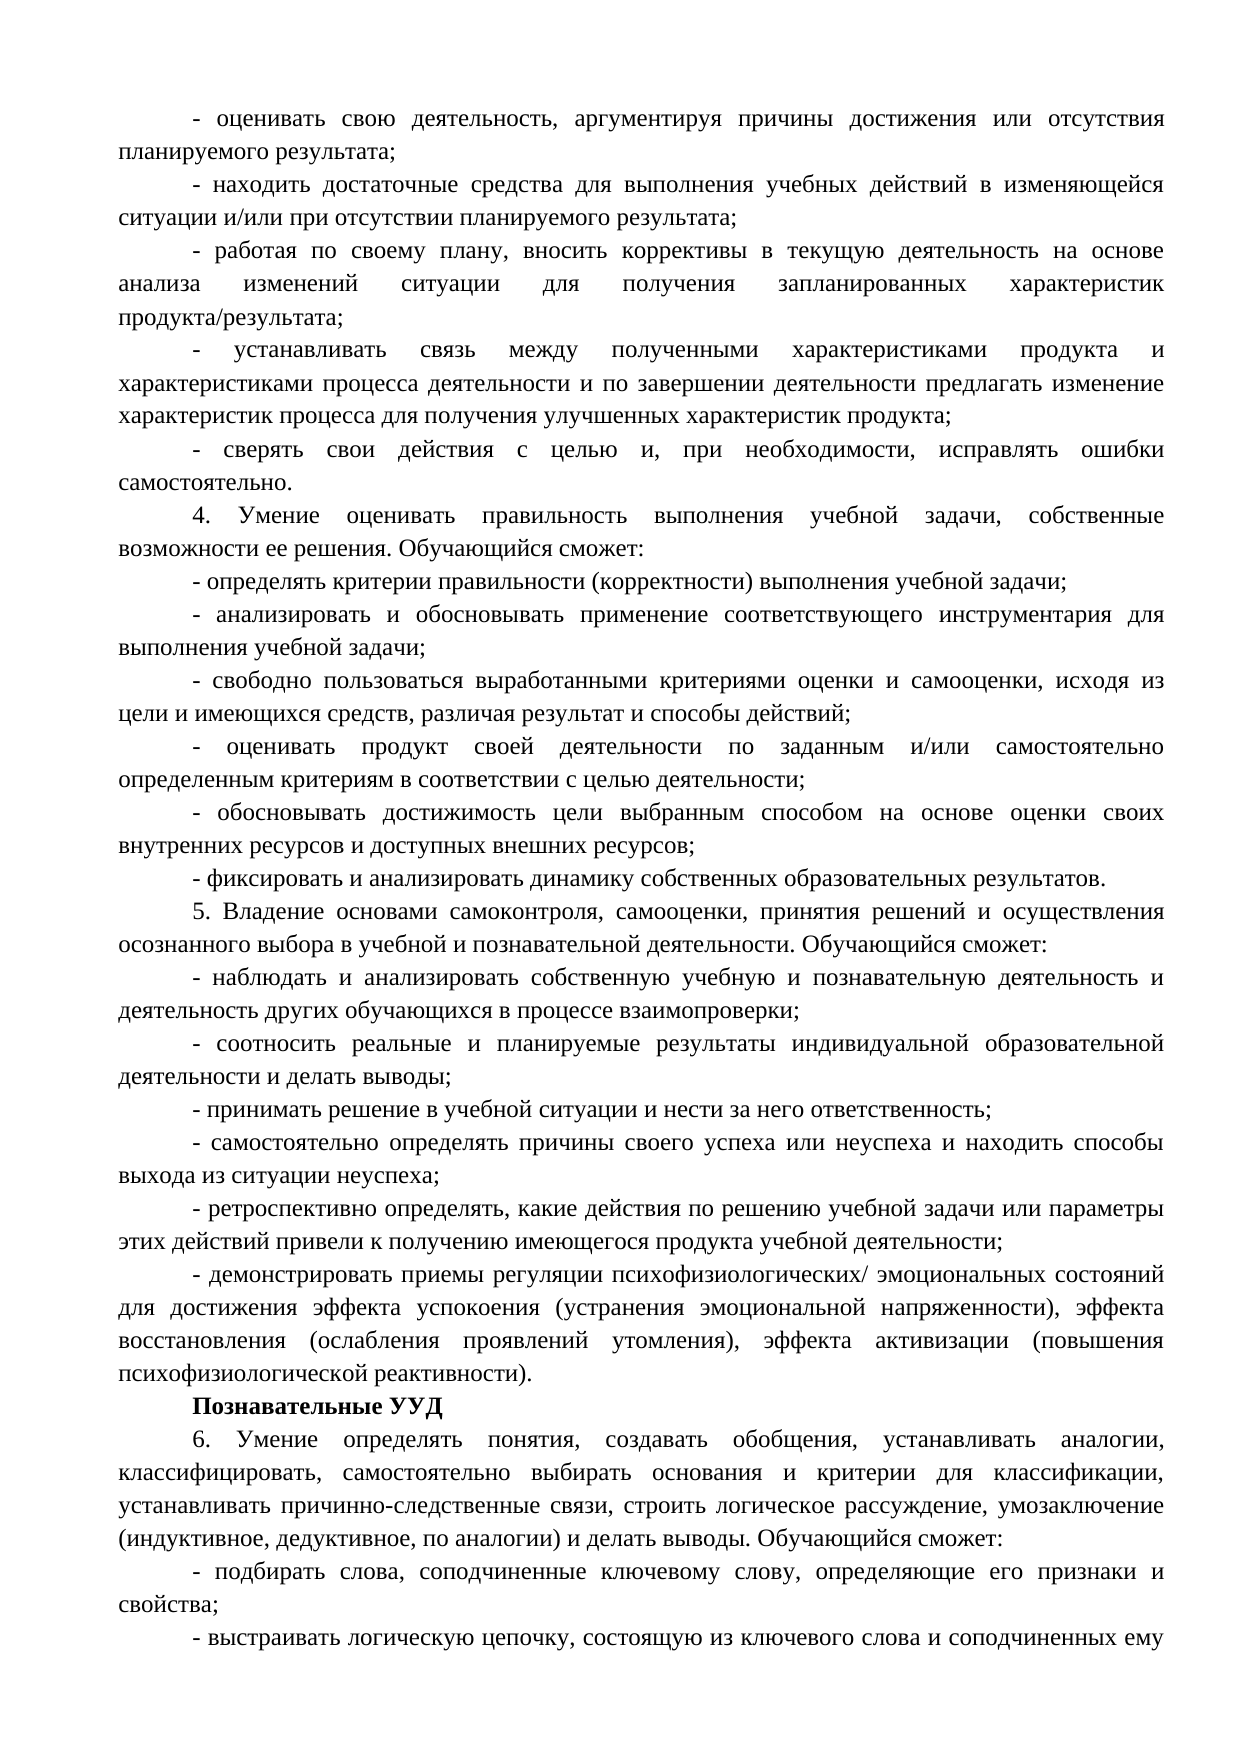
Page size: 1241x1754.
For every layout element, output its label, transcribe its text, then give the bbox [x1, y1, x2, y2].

text Познавательные УУД [118, 1391, 1165, 1420]
text - ретроспективно определять, какие действия по решению учебной задачи или параметры этих действий привели к получению имеющегося продукта учебной деятельности; [118, 1193, 1165, 1255]
text - подбирать слова, соподчиненные ключевому слову, определяющие его признаки и свойства; [118, 1556, 1165, 1618]
text - устанавливать связь между полученными характеристиками продукта и характеристиками процесса деятельности и по завершении деятельности предлагать изменение характеристик процесса для получения улучшенных характеристик продукта; [118, 334, 1165, 429]
text - фиксировать и анализировать динамику собственных образовательных результатов. [118, 863, 1165, 892]
text - сверять свои действия с целью и, при необходимости, исправлять ошибки самостоятельно. [118, 434, 1165, 495]
text - обосновывать достижимость цели выбранным способом на основе оценки своих внутренних ресурсов и доступных внешних ресурсов; [118, 797, 1165, 859]
text - демонстрировать приемы регуляции психофизиологических/ эмоциональных состояний для достижения эффекта успокоения (устранения эмоциональной напряженности), эффекта восстановления (ослабления проявлений утомления), эффекта активизации (повышения психофизиологической реактивности). [118, 1259, 1165, 1387]
text - работая по своему плану, вносить коррективы в текущую деятельность на основе анализа изменений ситуации для получения запланированных характеристик продукта/результата; [118, 236, 1165, 330]
text 4. Умение оценивать правильность выполнения учебной задачи, собственные возможности ее решения. Обучающийся сможет: [118, 500, 1165, 561]
text - самостоятельно определять причины своего успеха или неуспеха и находить способы выхода из ситуации неуспеха; [118, 1127, 1165, 1189]
text - соотносить реальные и планируемые результаты индивидуальной образовательной деятельности и делать выводы; [118, 1028, 1165, 1090]
text - свободно пользоваться выработанными критериями оценки и самооценки, исходя из цели и имеющихся средств, различая результат и способы действий; [118, 665, 1165, 727]
text - наблюдать и анализировать собственную учебную и познавательную деятельность и деятельность других обучающихся в процессе взаимопроверки; [118, 962, 1165, 1024]
text 6. Умение определять понятия, создавать обобщения, устанавливать аналогии, классифицировать, самостоятельно выбирать основания и критерии для классификации, устанавливать причинно-следственные связи, строить логическое рассуждение, умозаключение (индуктивное, дедуктивное, по аналогии) и делать выводы. Обучающийся сможет: [118, 1424, 1165, 1552]
text - принимать решение в учебной ситуации и нести за него ответственность; [118, 1094, 1165, 1123]
text - анализировать и обосновывать применение соответствующего инструментария для выполнения учебной задачи; [118, 599, 1165, 661]
text - оценивать продукт своей деятельности по заданным и/или самостоятельно определенным критериям в соответствии с целью деятельности; [118, 731, 1165, 793]
text 5. Владение основами самоконтроля, самооценки, принятия решений и осуществления осознанного выбора в учебной и познавательной деятельности. Обучающийся сможет: [118, 896, 1165, 958]
text - определять критерии правильности (корректности) выполнения учебной задачи; [118, 566, 1165, 594]
text - находить достаточные средства для выполнения учебных действий в изменяющейся ситуации и/или при отсутствии планируемого результата; [118, 169, 1165, 231]
text - оценивать свою деятельность, аргументируя причины достижения или отсутствия планируемого результата; [118, 103, 1165, 165]
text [118, 1622, 1165, 1651]
